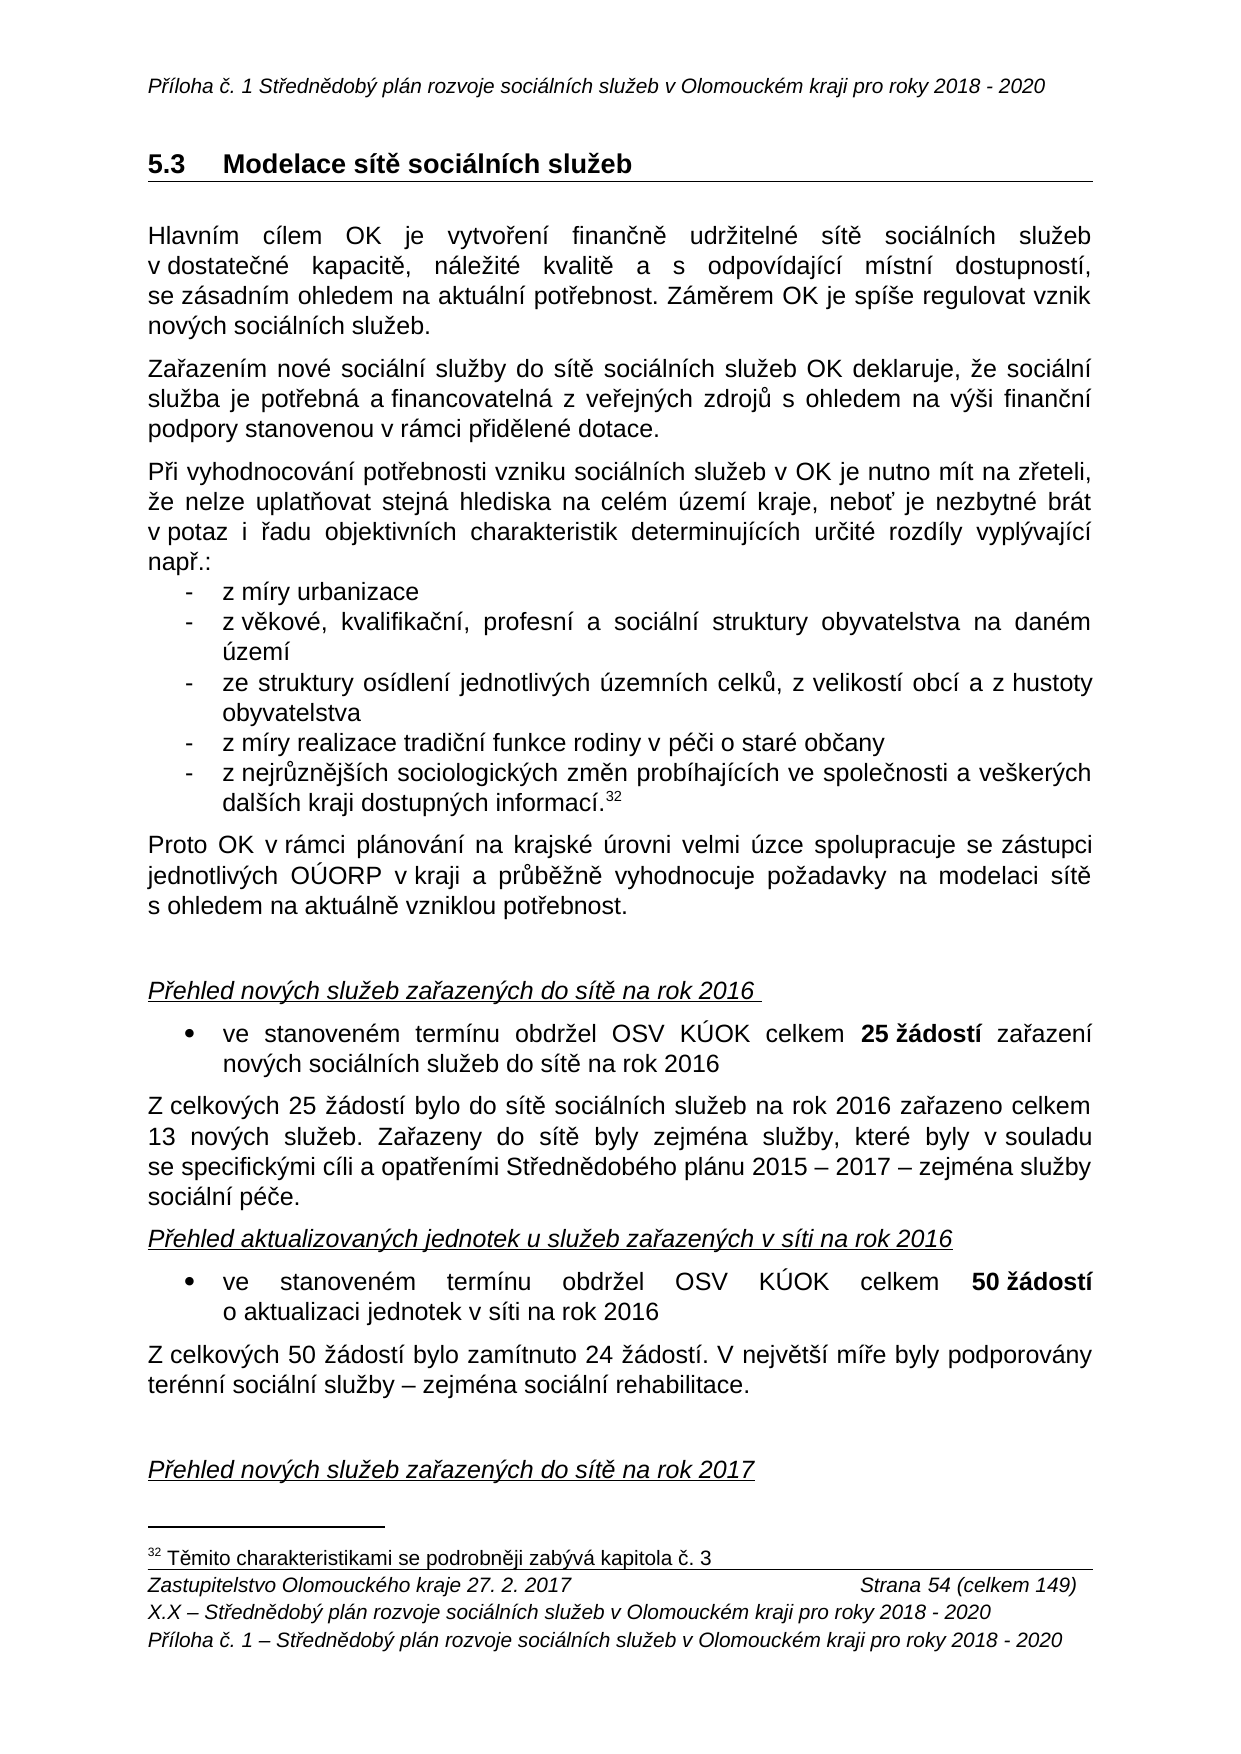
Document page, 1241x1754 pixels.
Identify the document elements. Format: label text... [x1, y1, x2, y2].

text Hlavním cílem OK je vytvoření finančně udržitelné sítě sociálních služeb v dostatečné kapacitě, náležité kvalitě a s odpovídající místní dostupností, se zásadním ohledem na aktuální potřebnost. Záměrem OK je spíše regulovat vznik nových sociálních služeb. [148, 221, 1093, 340]
text Proto OK v rámci plánování na krajské úrovni velmi úzce spolupracuje se zástupci jednotlivých OÚORP v kraji a průběžně vyhodnocuje požadavky na modelaci sítě s ohledem na aktuálně vzniklou potřebnost. [148, 831, 1093, 919]
list ze struktury osídlení jednotlivých územních celků, z velikostí obcí a z hustoty obyvatelstva [185, 667, 1093, 726]
text Z celkových 25 žádostí bylo do sítě sociálních služeb na rok 2016 zařazeno celkem 13 nových služeb. Zařazeny do sítě byly zejména služby, které byly v souladu se specifickými cíli a opatřeními Střednědobého plánu 2015 – 2017 – zejména služby sociální péče. [148, 1091, 1093, 1210]
text Zařazením nové sociální služby do sítě sociálních služeb OK deklaruje, že sociální služba je potřebná a financovatelná z veřejných zdrojů s ohledem na výši finanční podpory stanovenou v rámci přidělené dotace. [148, 354, 1093, 443]
list ve stanoveném termínu obdržel OSV KÚOK celkem 25 žádostí zařazení nových sociálních služeb do sítě na rok 2016 [185, 1018, 1093, 1077]
text Při vyhodnocování potřebnosti vzniku sociálních služeb v OK je nutno mít na zřeteli, že nelze uplatňovat stejná hlediska na celém území kraje, neboť je nezbytné brát v potaz i řadu objektivních charakteristik determinujících určité rozdíly vyplývající např.: [148, 457, 1093, 576]
list z věkové, kvalifikační, profesní a sociální struktury obyvatelstva na daném území [185, 607, 1093, 666]
list z míry realizace tradiční funkce rodiny v péči o staré občany [185, 728, 1093, 756]
list ve stanoveném termínu obdržel OSV KÚOK celkem 50 žádostí o aktualizaci jednotek v síti na rok 2016 [185, 1267, 1093, 1326]
text Z celkových 50 žádostí bylo zamítnuto 24 žádostí. V největší míře byly podporovány terénní sociální služby – zejména sociální rehabilitace. [148, 1340, 1093, 1398]
text Přehled aktualizovaných jednotek u služeb zařazených v síti na rok 2016 [148, 1224, 1093, 1253]
text Přehled nových služeb zařazených do sítě na rok 2017 [148, 1455, 1093, 1484]
list z míry urbanizace [185, 577, 1093, 606]
list z nejrůznějších sociologických změn probíhajících ve společnosti a veškerých dalších kraji dostupných informací. [185, 758, 1093, 817]
subtitle Modelace sítě sociálních služeb [148, 148, 1093, 181]
text Přehled nových služeb zařazených do sítě na rok 2016 [148, 976, 1093, 1005]
